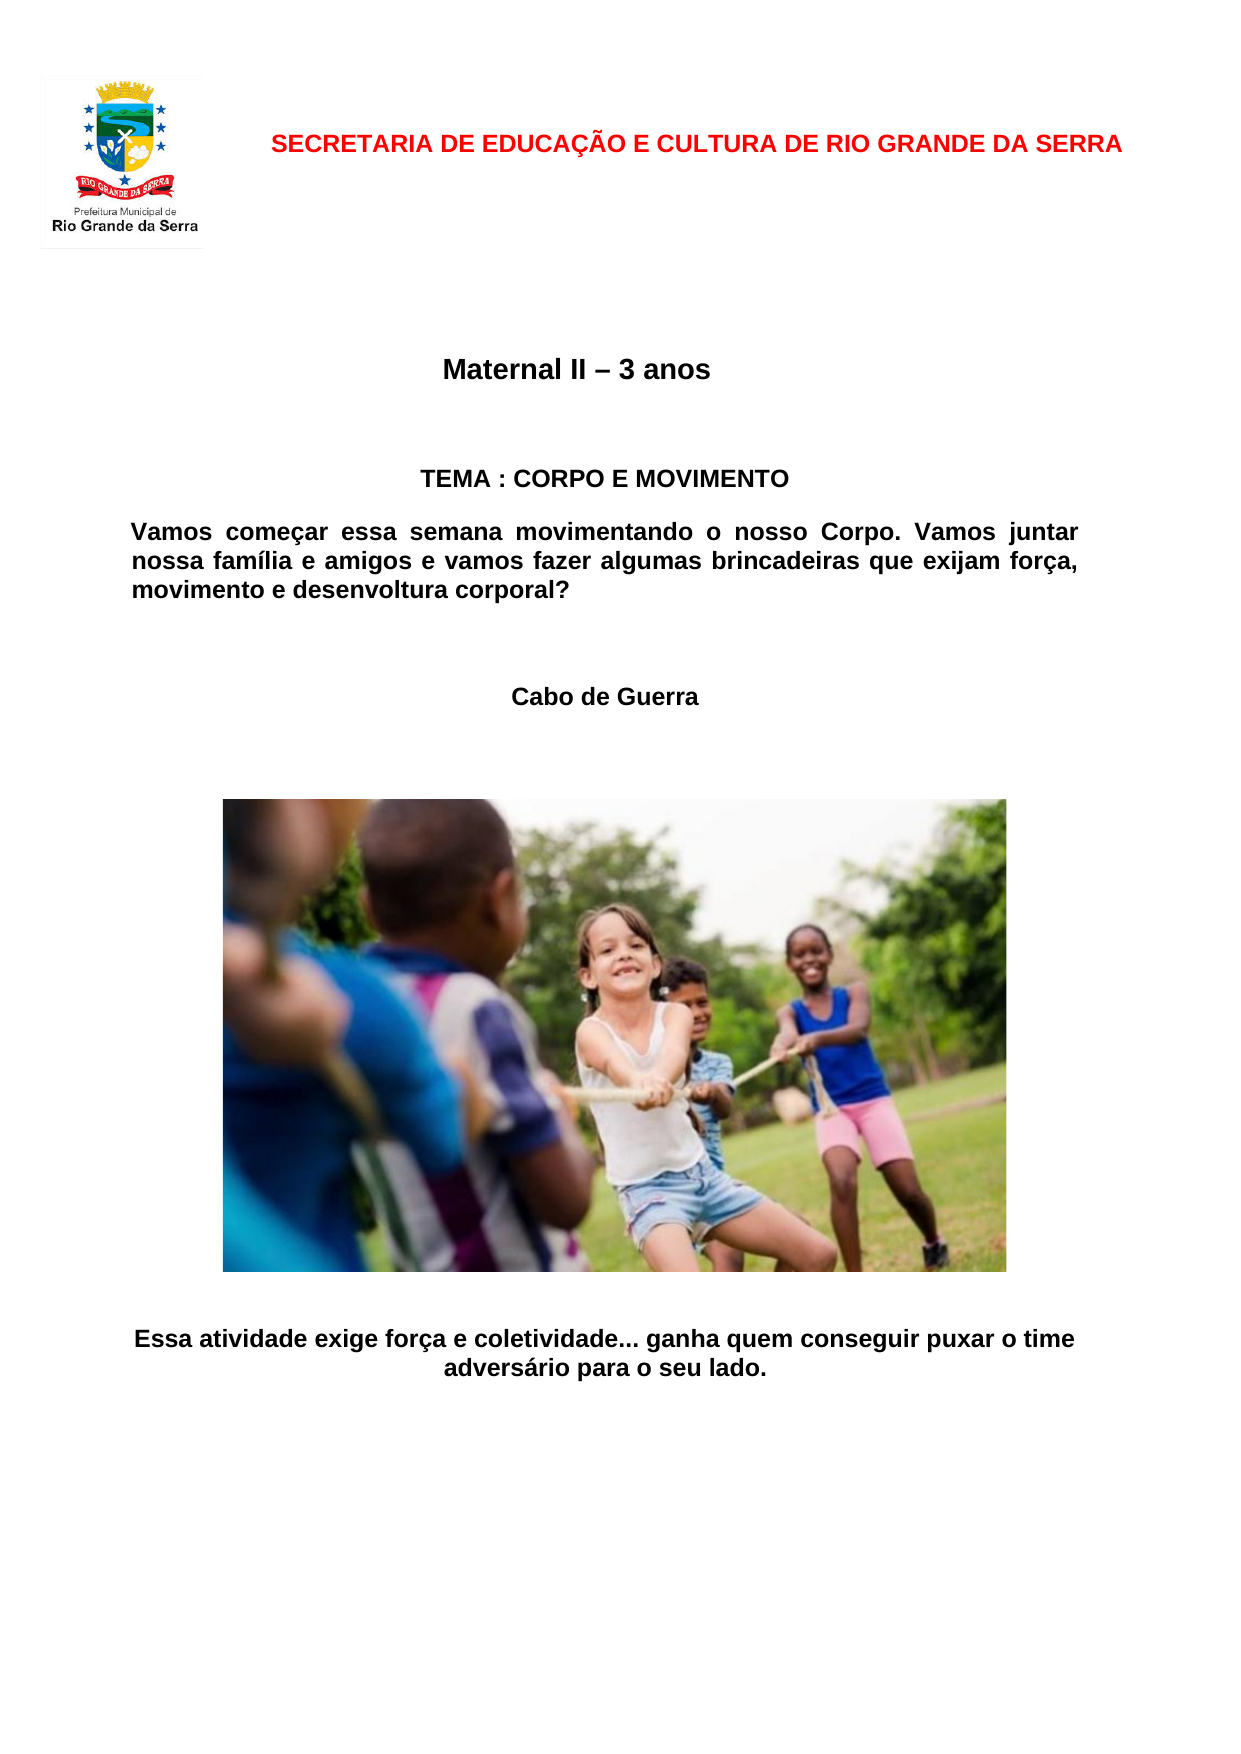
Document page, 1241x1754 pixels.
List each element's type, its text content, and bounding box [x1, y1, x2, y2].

text TEMA : CORPO E MOVIMENTO [130, 464, 1079, 493]
picture [222, 799, 1007, 1272]
picture [40, 75, 204, 249]
text Cabo de Guerra [130, 682, 1079, 711]
text Vamos começar essa semana movimentando o nosso Corpo. Vamos juntar nossa família e amigos e vamos fazer algumas brincadeiras que exijam força, movimento e desenvoltura corporal? [130, 517, 1079, 604]
picture [222, 1204, 228, 1228]
text Essa atividade exige força e coletividade... ganha quem conseguir puxar o time adversário para o seu lado. [130, 1324, 1079, 1382]
text Maternal II – 3 anos [74, 352, 1079, 386]
